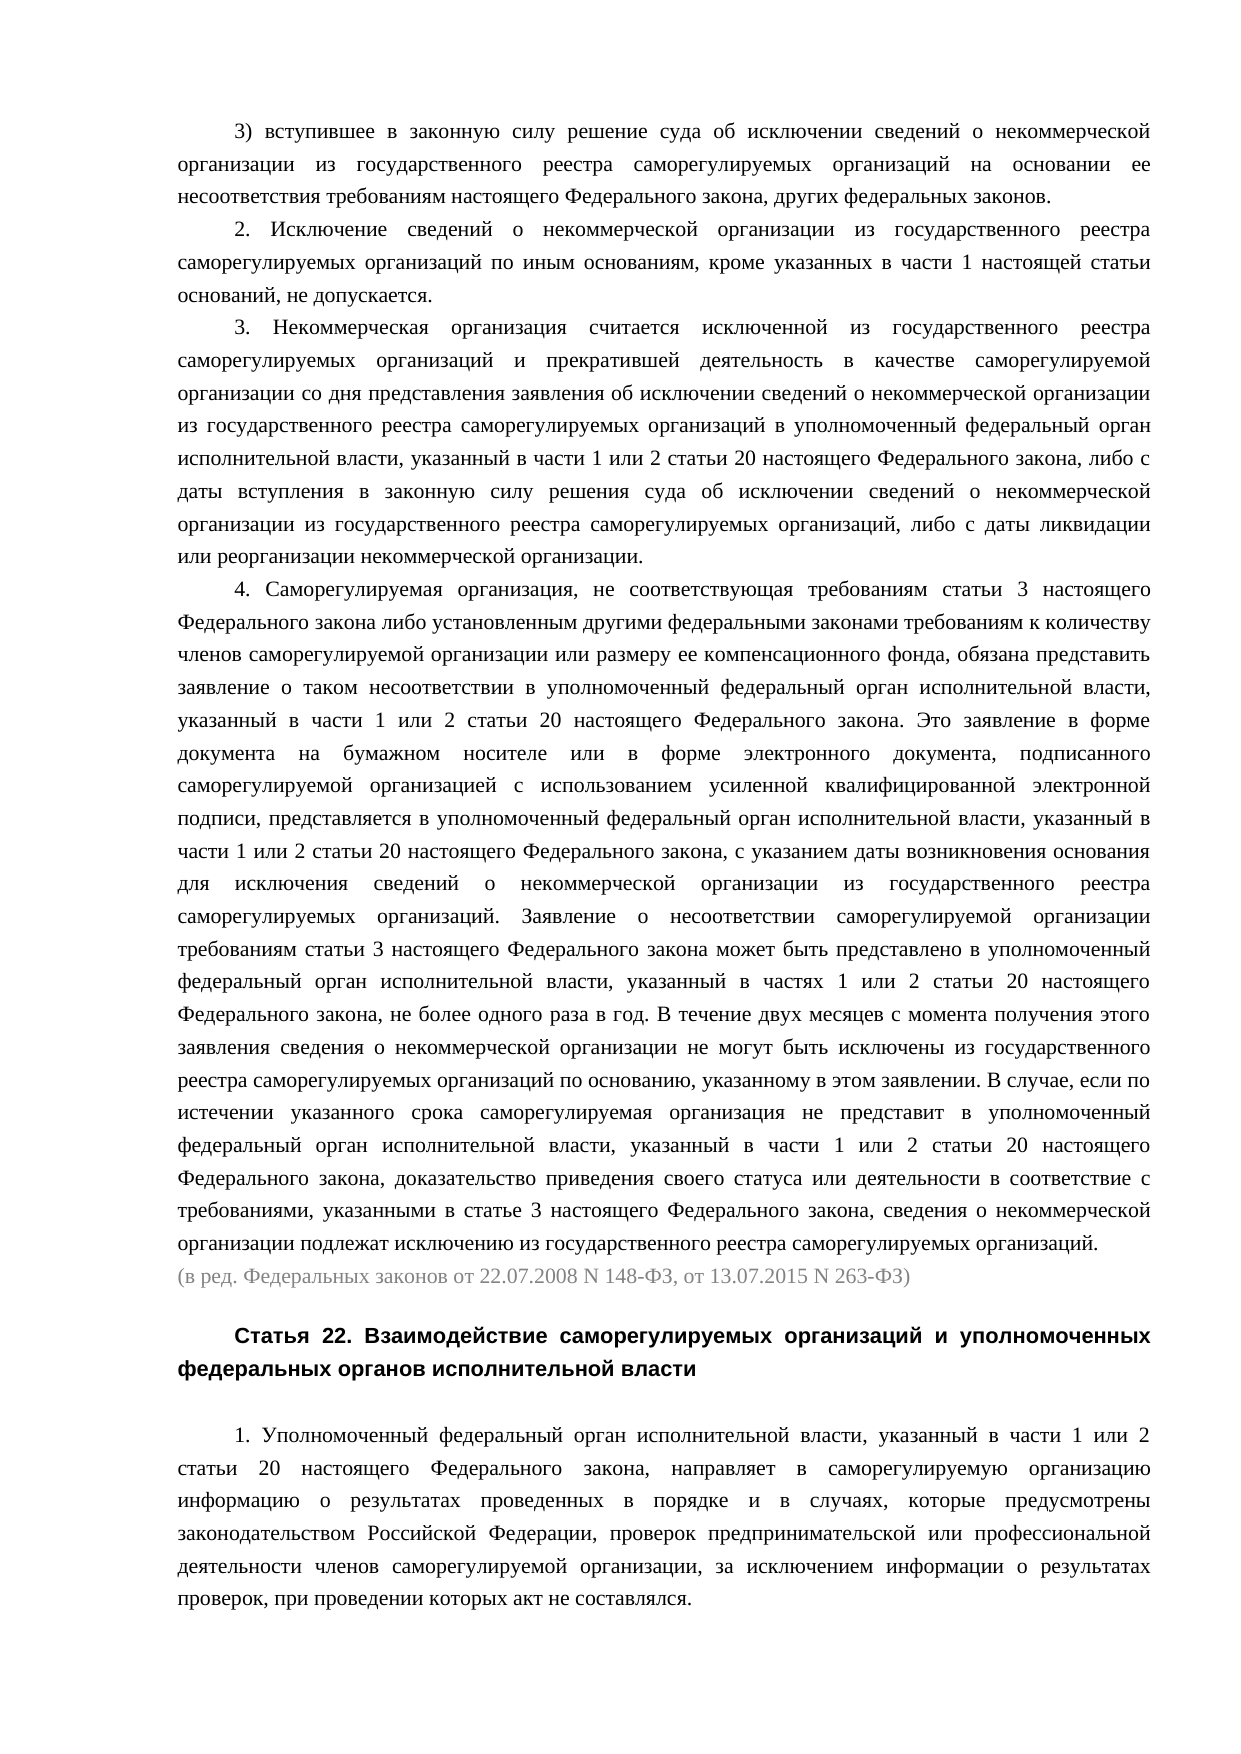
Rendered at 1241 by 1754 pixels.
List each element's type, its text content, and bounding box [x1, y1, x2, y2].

text 3) вступившее в законную силу решение суда об исключении сведений о некоммерческой организации из государственного реестра саморегулируемых организаций на основании ее несоответствия требованиям настоящего Федерального закона, других федеральных законов. [177, 118, 1152, 209]
text 2. Исключение сведений о некоммерческой организации из государственного реестра саморегулируемых организаций по иным основаниям, кроме указанных в части 1 настоящей статьи оснований, не допускается. [177, 216, 1152, 307]
text 1. Уполномоченный федеральный орган исполнительной власти, указанный в части 1 или 2 статьи 20 настоящего Федерального закона, направляет в саморегулируемую организацию информацию о результатах проведенных в порядке и в случаях, которые предусмотрены законодательством Российской Федерации, проверок предпринимательской или профессиональной деятельности членов саморегулируемой организации, за исключением информации о результатах проверок, при проведении которых акт не составлялся. [177, 1422, 1152, 1611]
text (в ред. Федеральных законов от 22.07.2008 N 148-ФЗ, от 13.07.2015 N 263-ФЗ) [177, 1263, 1152, 1288]
table_header Статья 22. Взаимодействие саморегулируемых организаций и уполномоченных федеральных органов исполнительной власти [177, 1323, 1152, 1389]
text 3. Некоммерческая организация считается исключенной из государственного реестра саморегулируемых организаций и прекратившей деятельность в качестве саморегулируемой организации со дня представления заявления об исключении сведений о некоммерческой организации из государственного реестра саморегулируемых организаций в уполномоченный федеральный орган исполнительной власти, указанный в части 1 или 2 статьи 20 настоящего Федерального закона, либо с даты вступления в законную силу решения суда об исключении сведений о некоммерческой организации из государственного реестра саморегулируемых организаций, либо с даты ликвидации или реорганизации некоммерческой организации. [177, 314, 1152, 568]
text 4. Саморегулируемая организация, не соответствующая требованиям статьи 3 настоящего Федерального закона либо установленным другими федеральными законами требованиям к количеству членов саморегулируемой организации или размеру ее компенсационного фонда, обязана представить заявление о таком несоответствии в уполномоченный федеральный орган исполнительной власти, указанный в части 1 или 2 статьи 20 настоящего Федерального закона. Это заявление в форме документа на бумажном носителе или в форме электронного документа, подписанного саморегулируемой организацией с использованием усиленной квалифицированной электронной подписи, представляется в уполномоченный федеральный орган исполнительной власти, указанный в части 1 или 2 статьи 20 настоящего Федерального закона, с указанием даты возникновения основания для исключения сведений о некоммерческой организации из государственного реестра саморегулируемых организаций. Заявление о несоответствии саморегулируемой организации требованиям статьи 3 настоящего Федерального закона может быть представлено в уполномоченный федеральный орган исполнительной власти, указанный в частях 1 или 2 статьи 20 настоящего Федерального закона, не более одного раза в год. В течение двух месяцев с момента получения этого заявления сведения о некоммерческой организации не могут быть исключены из государственного реестра саморегулируемых организаций по основанию, указанному в этом заявлении. В случае, если по истечении указанного срока саморегулируемая организация не представит в уполномоченный федеральный орган исполнительной власти, указанный в части 1 или 2 статьи 20 настоящего Федерального закона, доказательство приведения своего статуса или деятельности в соответствие с требованиями, указанными в статье 3 настоящего Федерального закона, сведения о некоммерческой организации подлежат исключению из государственного реестра саморегулируемых организаций. [177, 576, 1152, 1255]
